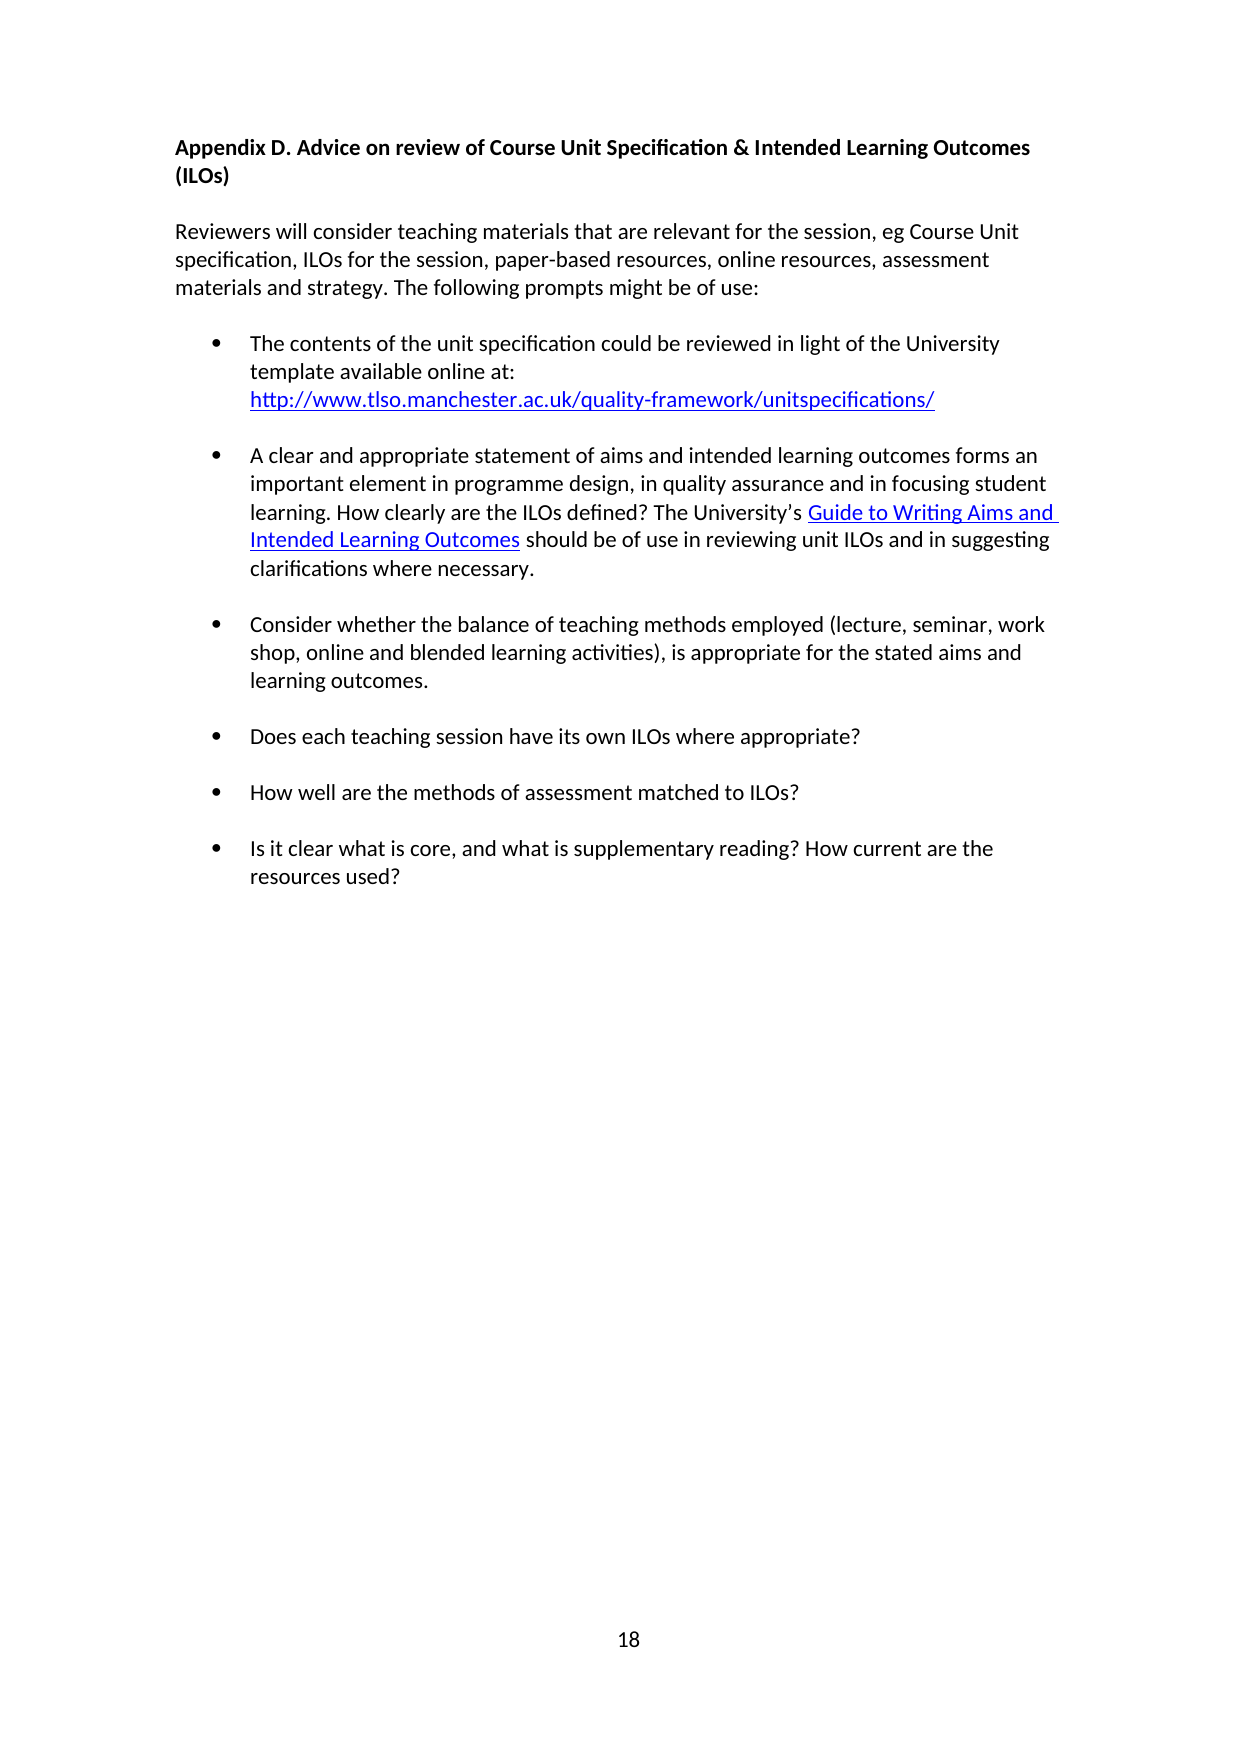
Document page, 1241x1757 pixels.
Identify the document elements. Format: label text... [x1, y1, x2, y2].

list How well are the methods of assessment matched to ILOs? [212, 778, 1082, 806]
list Is it clear what is core, and what is supplementary reading? How current are the resources used? [212, 834, 1082, 890]
list The contents of the unit specification could be reviewed in light of the University template available online at: [212, 329, 1082, 386]
list A clear and appropriate statement of aims and intended learning outcomes forms an important element in programme design, in quality assurance and in focusing student learning. How clearly are the ILOs defined? The University’s Guide to Writing Aims and Intended Learning Outcomes should be of use in reviewing unit ILOs and in suggesting clarifications where necessary. [212, 442, 1082, 582]
text Reviewers will consider teaching materials that are relevant for the session, eg Course Unit specification, ILOs for the session, paper-based resources, online resources, assessment materials and strategy. The following prompts might be of use: [175, 217, 1082, 301]
list Does each teaching session have its own ILOs where appropriate? [212, 722, 1082, 750]
list Consider whether the balance of teaching methods employed (lecture, seminar, work shop, online and blended learning activities), is appropriate for the stated aims and learning outcomes. [212, 610, 1082, 694]
list http://www.tlso.manchester.ac.uk/quality-framework/unitspecifications/ [175, 386, 1082, 413]
text Appendix D. Advice on review of Course Unit Specification & Intended Learning Outcomes (ILOs) [175, 133, 1082, 189]
